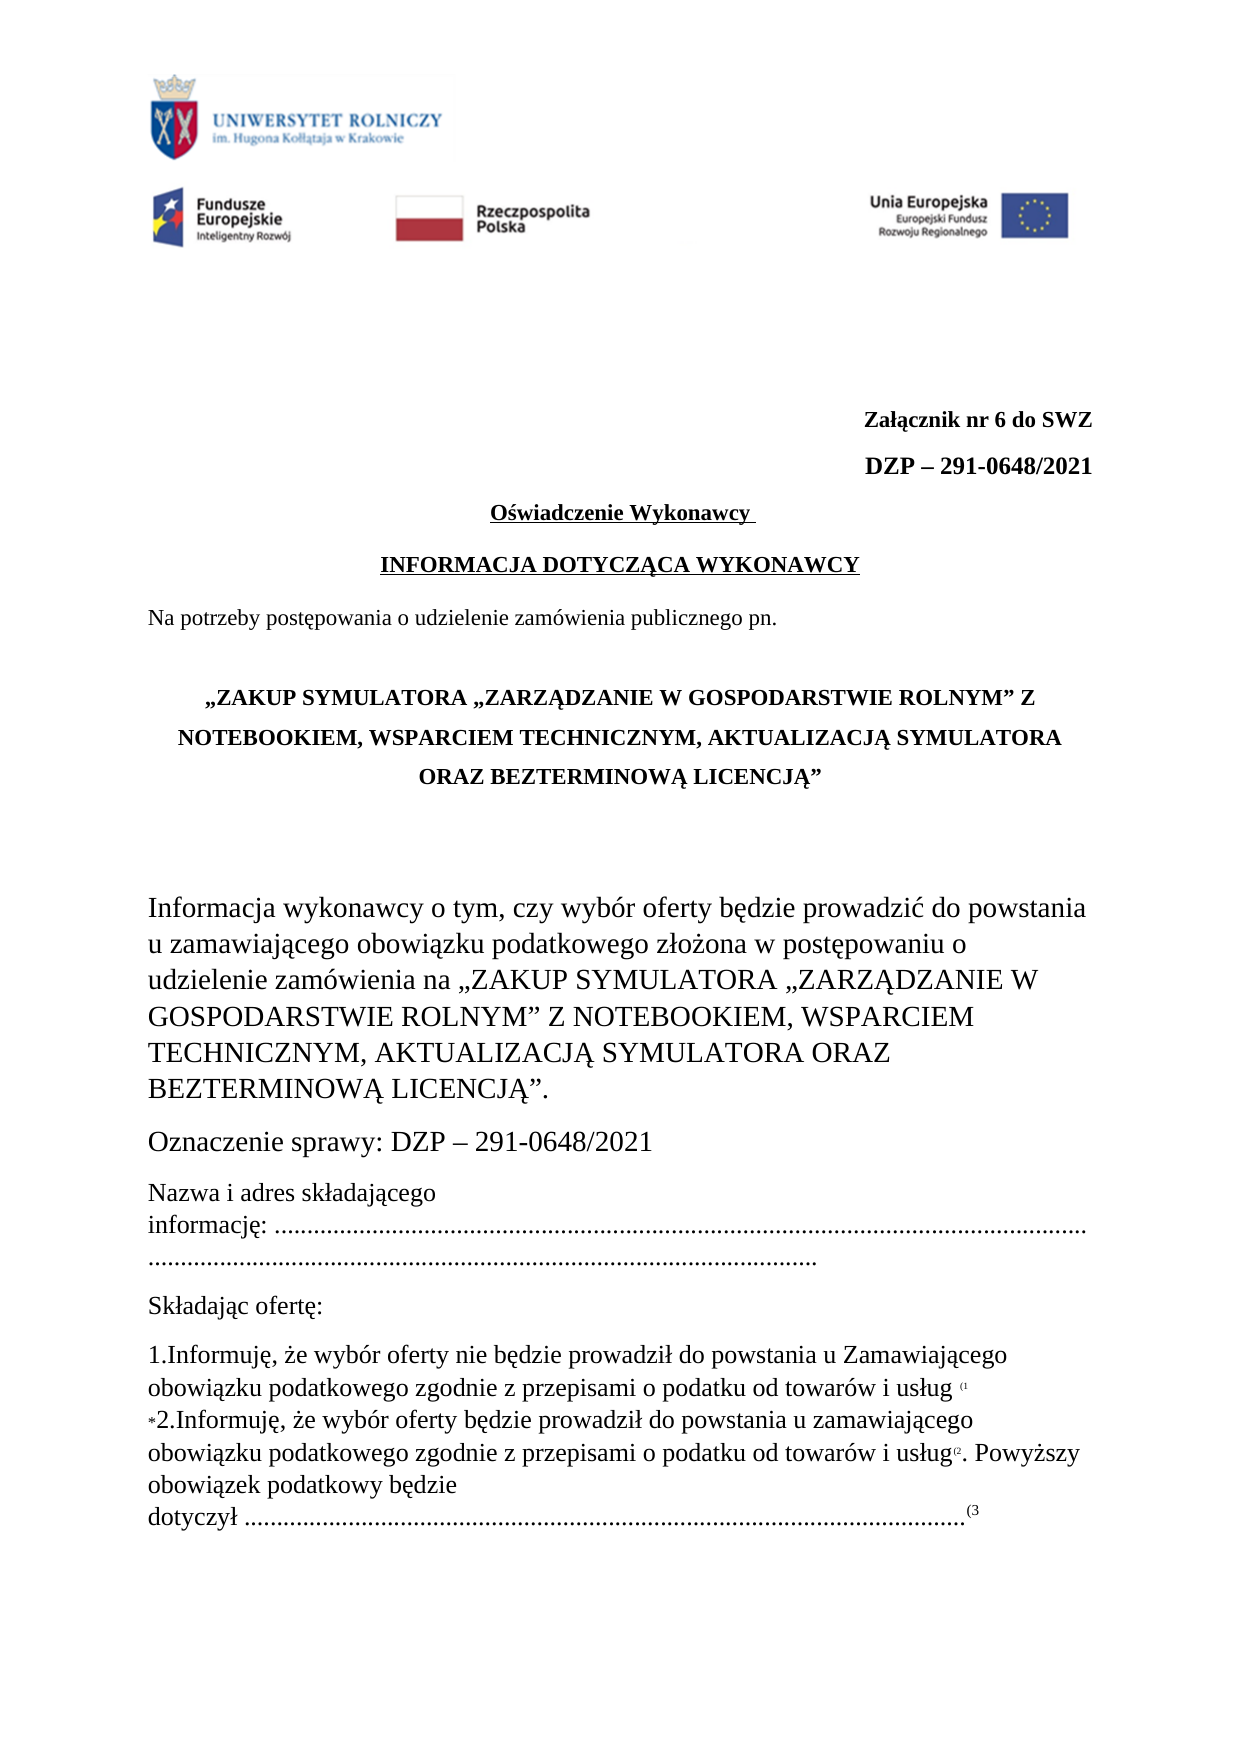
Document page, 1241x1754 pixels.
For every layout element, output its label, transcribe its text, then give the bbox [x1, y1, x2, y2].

text Oznaczenie sprawy: DZP – 291-0648/2021 [148, 1124, 1093, 1157]
text Informacja wykonawcy o tym, czy wybór oferty będzie prowadzić do powstania u zamawiającego obowiązku podatkowego złożona w postępowaniu o udzielenie zamówienia na „ZAKUP SYMULATORA „ZARZĄDZANIE W GOSPODARSTWIE ROLNYM” Z NOTEBOOKIEM, WSPARCIEM TECHNICZNYM, AKTUALIZACJĄ SYMULATORA ORAZ BEZTERMINOWĄ LICENCJĄ”. [148, 890, 1093, 1104]
picture [147, 73, 1093, 282]
text DZP – 291-0648/2021 [148, 451, 1093, 480]
text Załącznik nr 6 do SWZ [148, 406, 1093, 432]
text INFORMACJA DOTYCZĄCA WYKONAWCY [148, 551, 1093, 577]
text 1.Informuję, że wybór oferty nie będzie prowadził do powstania u Zamawiającego obowiązku podatkowego zgodnie z przepisami o podatku od towarów i usług (1 *2.Informuję, że wybór oferty będzie prowadził do powstania u zamawiającego obowiązku podatkowego zgodnie z przepisami o podatku od towarów i usług(2. Powyższy obowiązek podatkowy będzie dotyczył ...............................................................................................................(3 [148, 1339, 1093, 1531]
text Na potrzeby postępowania o udzielenie zamówienia publicznego pn. [148, 604, 1093, 630]
text Składając ofertę: [148, 1290, 1093, 1320]
text „ZAKUP SYMULATORA „ZARZĄDZANIE W GOSPODARSTWIE ROLNYM” Z NOTEBOOKIEM, WSPARCIEM TECHNICZNYM, AKTUALIZACJĄ SYMULATORA ORAZ BEZTERMINOWĄ LICENCJĄ” [148, 684, 1093, 790]
text Nazwa i adres składającego informację: .................................................................................................................................................................................................................................... [148, 1177, 1093, 1271]
text Oświadczenie Wykonawcy [148, 499, 1093, 525]
